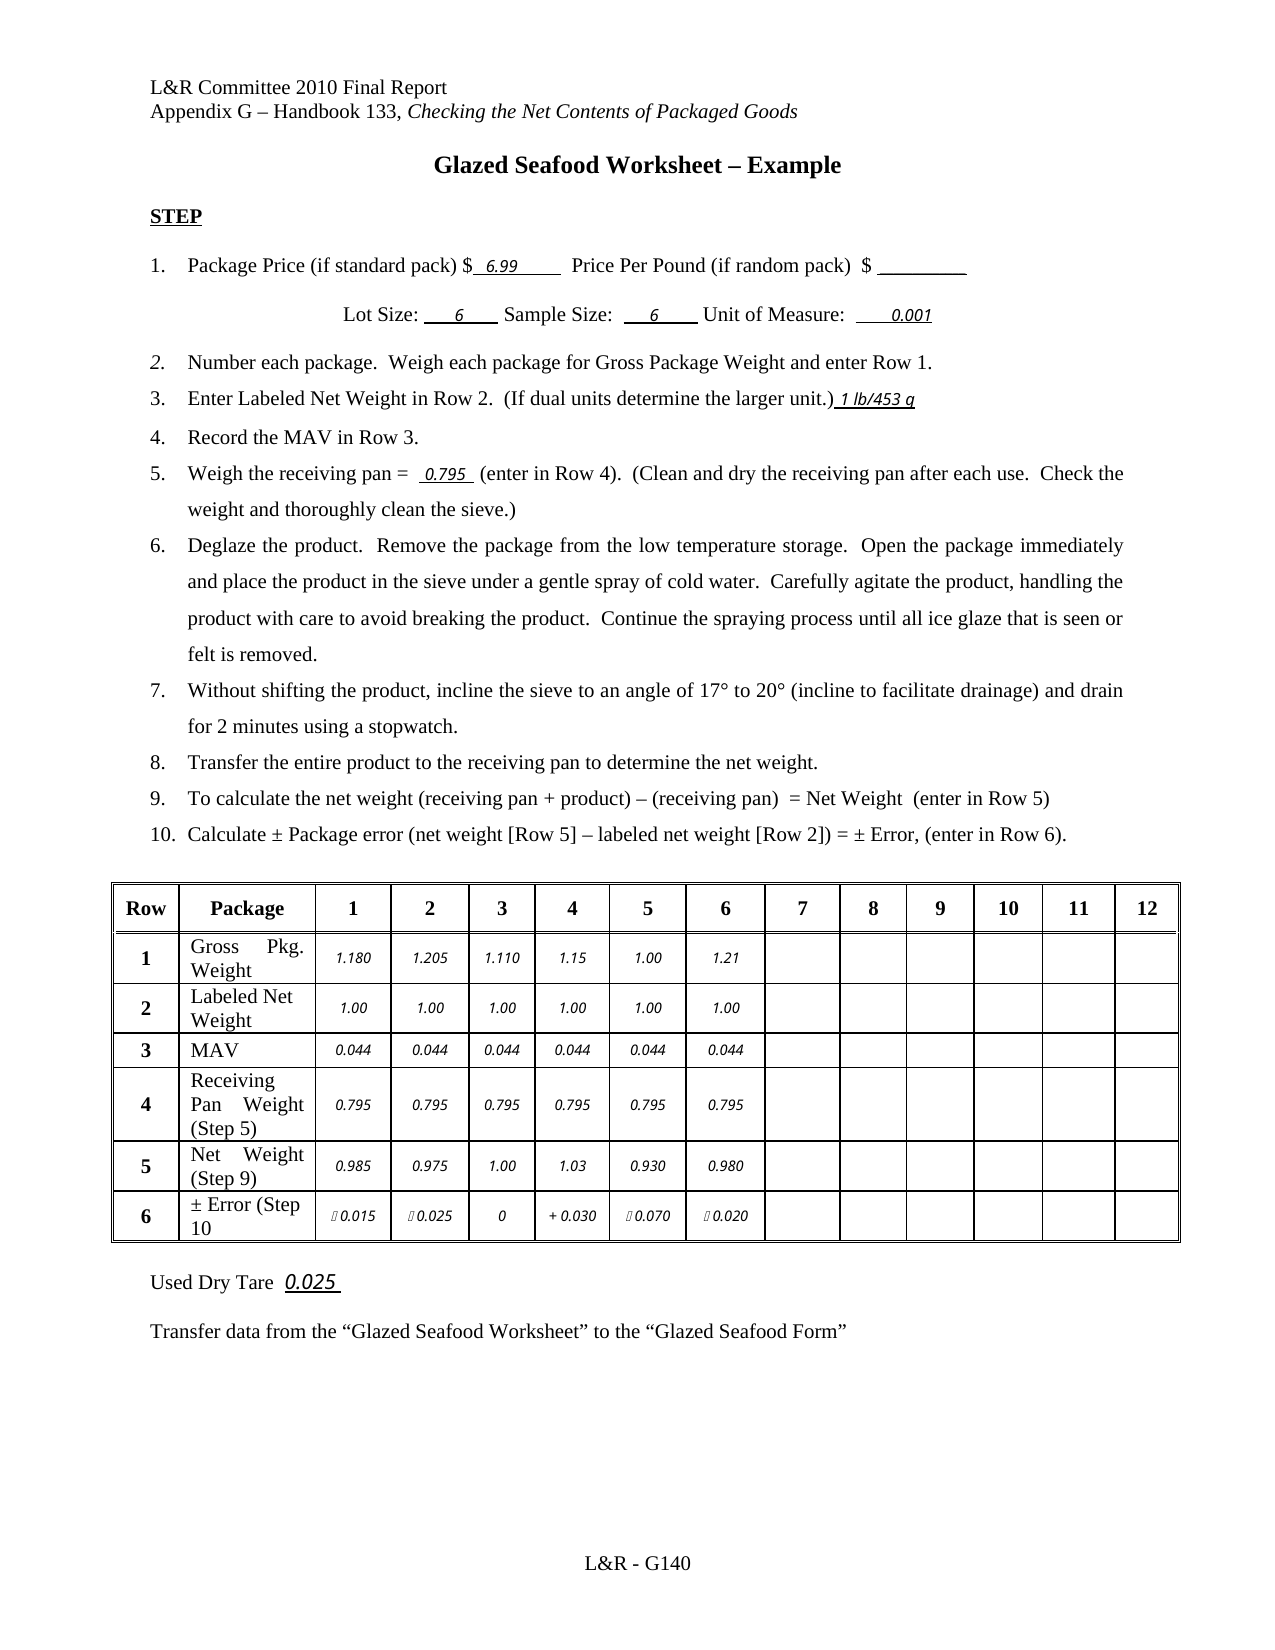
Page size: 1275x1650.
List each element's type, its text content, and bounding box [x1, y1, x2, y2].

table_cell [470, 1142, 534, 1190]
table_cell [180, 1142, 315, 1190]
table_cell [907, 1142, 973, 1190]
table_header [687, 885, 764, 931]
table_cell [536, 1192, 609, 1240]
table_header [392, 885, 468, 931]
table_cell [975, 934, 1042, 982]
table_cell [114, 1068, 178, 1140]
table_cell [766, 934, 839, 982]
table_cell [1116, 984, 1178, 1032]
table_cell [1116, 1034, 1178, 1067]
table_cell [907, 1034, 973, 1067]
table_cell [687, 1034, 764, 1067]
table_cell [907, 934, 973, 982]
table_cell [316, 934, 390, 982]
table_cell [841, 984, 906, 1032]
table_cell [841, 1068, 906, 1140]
text Glazed Seafood Worksheet – Example [150, 150, 1125, 179]
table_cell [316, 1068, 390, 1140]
list Transfer data from the “Glazed Seafood Worksheet” to the “Glazed Seafood Form” [150, 1319, 1125, 1343]
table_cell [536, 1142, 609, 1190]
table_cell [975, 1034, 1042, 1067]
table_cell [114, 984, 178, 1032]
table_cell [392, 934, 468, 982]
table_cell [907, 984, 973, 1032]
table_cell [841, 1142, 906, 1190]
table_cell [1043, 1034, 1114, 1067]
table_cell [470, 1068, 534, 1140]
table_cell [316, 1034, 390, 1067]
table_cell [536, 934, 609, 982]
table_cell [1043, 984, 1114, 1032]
list Transfer the entire product to the receiving pan to determine the net weight. [150, 749, 1125, 774]
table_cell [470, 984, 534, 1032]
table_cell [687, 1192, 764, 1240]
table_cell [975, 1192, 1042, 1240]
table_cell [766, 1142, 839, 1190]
list Without shifting the product, incline the sieve to an angle of 17° to 20° (incline to facilitate drainage) and drain for 2 minutes using a stopwatch. [150, 677, 1125, 738]
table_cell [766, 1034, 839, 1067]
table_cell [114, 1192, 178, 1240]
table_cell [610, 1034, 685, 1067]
list Weigh the receiving pan = 0.795 (enter in Row 4). (Clean and dry the receiving pan after each use. Check the weight and thoroughly clean the sieve.) [150, 461, 1125, 521]
list Size: 6 Sample Size: 6 Unit of Measure: 0.001 [150, 302, 1125, 326]
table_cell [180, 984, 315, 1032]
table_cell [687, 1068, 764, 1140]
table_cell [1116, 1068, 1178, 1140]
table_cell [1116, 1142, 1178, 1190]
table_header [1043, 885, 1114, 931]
list Record the MAV in Row 3. [150, 425, 1125, 449]
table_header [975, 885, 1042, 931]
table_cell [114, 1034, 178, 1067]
list Enter Labeled Net Weight in Row 2. (If dual units determine the larger unit.) 1 lb/453 g [150, 386, 1125, 411]
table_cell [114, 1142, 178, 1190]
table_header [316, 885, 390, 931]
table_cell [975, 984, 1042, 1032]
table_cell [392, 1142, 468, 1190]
list Calculate ± Package error (net weight [Row 5] – labeled net weight [Row 2]) = ± Error, (enter in Row 6). [150, 822, 1125, 846]
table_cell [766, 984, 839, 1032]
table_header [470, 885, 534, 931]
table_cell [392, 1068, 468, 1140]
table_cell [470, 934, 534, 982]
list Number each package. Weigh each package for Gross Package Weight and enter Row 1. [150, 350, 1125, 374]
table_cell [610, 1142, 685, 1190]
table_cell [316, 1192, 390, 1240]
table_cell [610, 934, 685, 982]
list Used Dry Tare 0.025 [150, 1267, 1125, 1295]
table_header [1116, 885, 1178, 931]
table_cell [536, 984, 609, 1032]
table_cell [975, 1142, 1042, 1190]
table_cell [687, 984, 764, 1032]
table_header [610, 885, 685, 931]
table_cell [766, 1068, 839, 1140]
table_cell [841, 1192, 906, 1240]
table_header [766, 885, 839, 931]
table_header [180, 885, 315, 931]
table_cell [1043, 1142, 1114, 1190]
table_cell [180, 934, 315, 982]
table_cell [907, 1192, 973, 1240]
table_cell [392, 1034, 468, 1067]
list STEP [150, 204, 1125, 228]
list To calculate the net weight (receiving pan + product) – (receiving pan) = Net Weight (enter in Row 5) [150, 786, 1125, 810]
list Deglaze the product. Remove the package from the low temperature storage. Open the package immediately and place the product in the sieve under a gentle spray of cold water. Carefully agitate the product, handling the product with care to avoid breaking the product. Continue the spraying process until all ice glaze that is seen or felt is removed. [150, 533, 1125, 666]
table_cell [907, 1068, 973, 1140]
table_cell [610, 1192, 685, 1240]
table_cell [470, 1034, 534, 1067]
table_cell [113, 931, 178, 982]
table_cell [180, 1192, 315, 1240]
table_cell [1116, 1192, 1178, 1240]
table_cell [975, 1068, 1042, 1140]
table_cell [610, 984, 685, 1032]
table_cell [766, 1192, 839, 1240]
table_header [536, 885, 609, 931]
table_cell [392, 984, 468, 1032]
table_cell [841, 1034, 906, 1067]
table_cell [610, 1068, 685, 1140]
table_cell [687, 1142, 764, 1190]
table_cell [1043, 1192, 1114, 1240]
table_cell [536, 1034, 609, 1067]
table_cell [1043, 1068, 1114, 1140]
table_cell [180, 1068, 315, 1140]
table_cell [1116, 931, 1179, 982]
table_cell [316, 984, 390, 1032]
list Package Price (if standard pack) $ 6.99 Price Per Pound (if random pack) $ _____________ [150, 253, 1125, 277]
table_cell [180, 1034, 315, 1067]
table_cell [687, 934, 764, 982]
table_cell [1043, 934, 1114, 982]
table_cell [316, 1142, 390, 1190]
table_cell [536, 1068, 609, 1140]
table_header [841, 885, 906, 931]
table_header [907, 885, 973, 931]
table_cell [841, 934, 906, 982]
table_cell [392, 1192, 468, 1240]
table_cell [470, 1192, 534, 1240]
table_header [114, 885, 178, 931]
